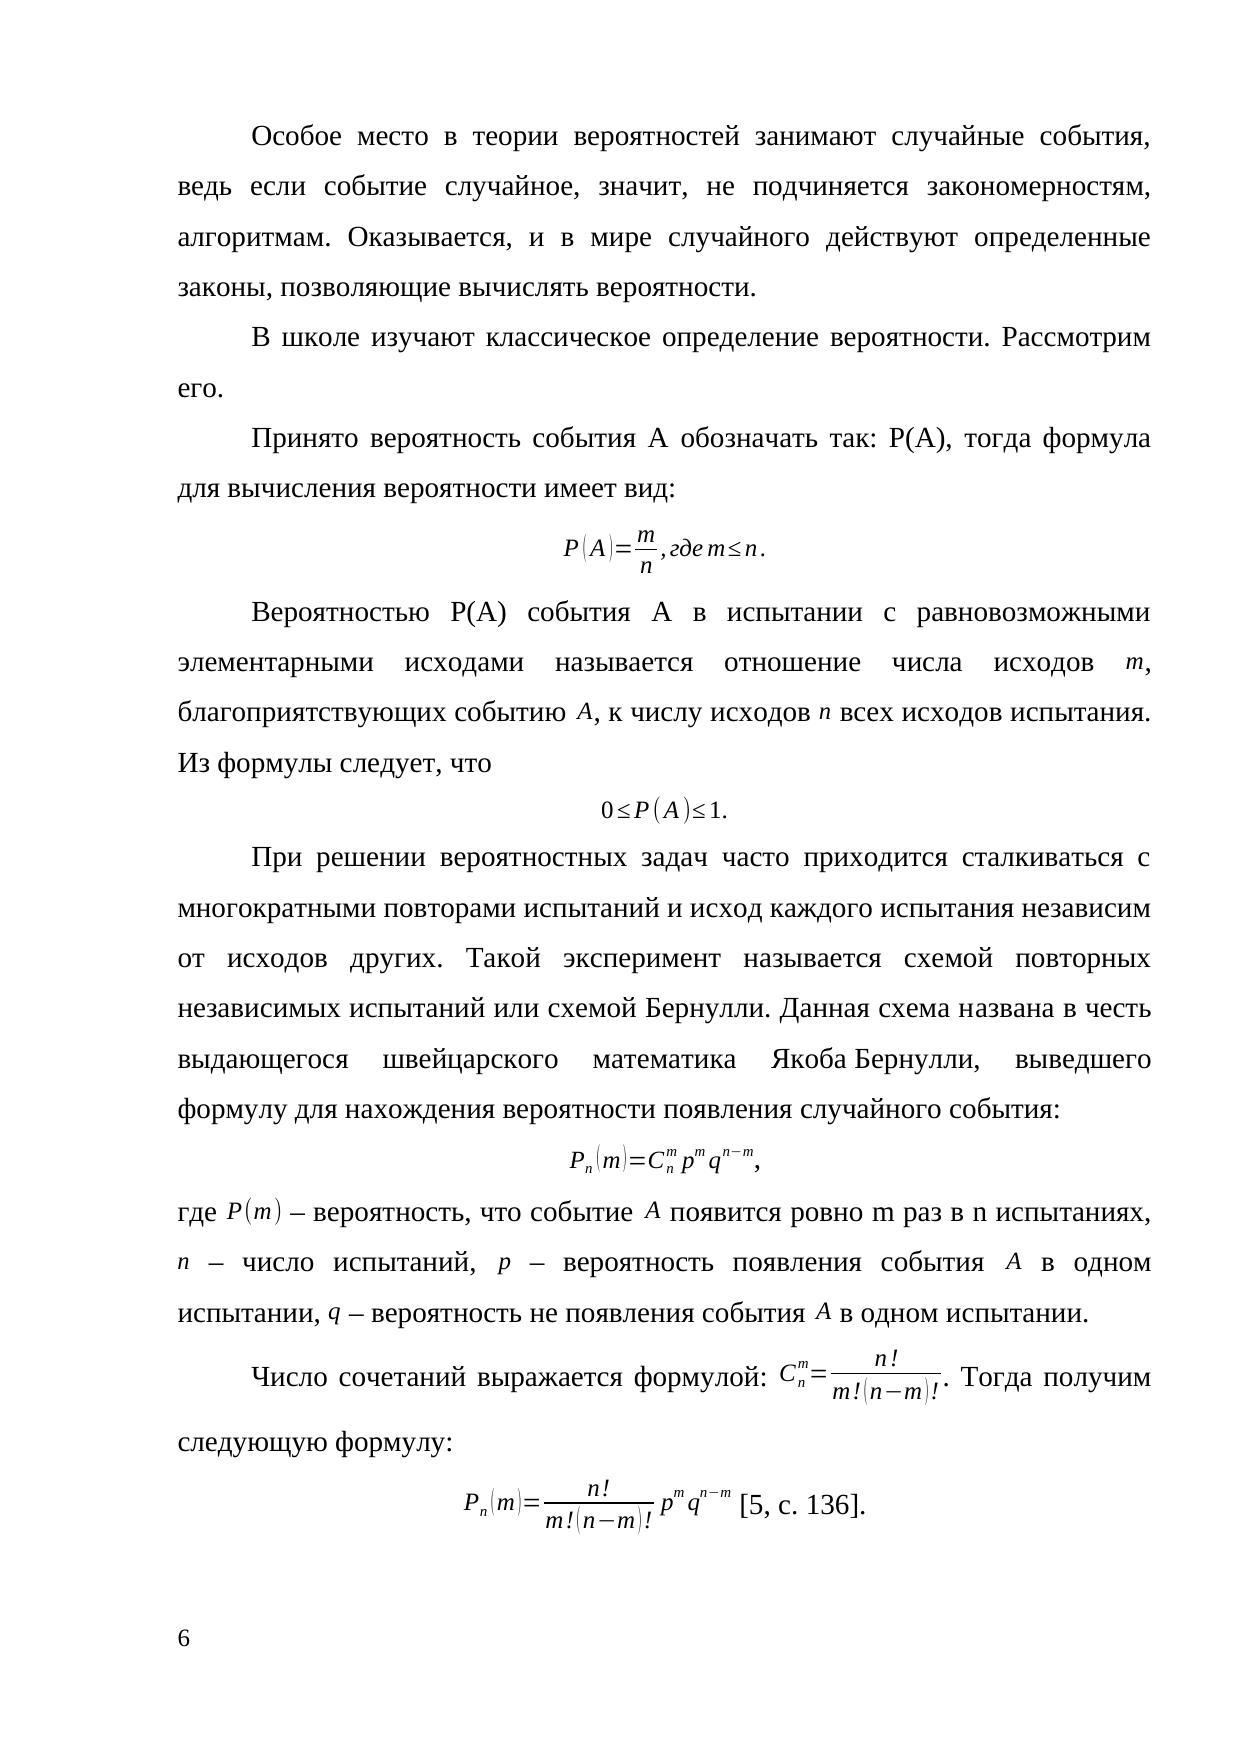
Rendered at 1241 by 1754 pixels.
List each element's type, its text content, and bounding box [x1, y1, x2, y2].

text Число сочетаний выражается формулой: . Тогда получим следующую формулу: [177, 1345, 1152, 1457]
text , [177, 1141, 1152, 1177]
text При решении вероятностных задач часто приходится сталкиваться с многократными повторами испытаний и исход каждого испытания независим от исходов других. Такой эксперимент называется схемой повторных независимых испытаний или схемой Бернулли. Данная схема названа в честь выдающегося швейцарского математика Якоба Бернулли, выведшего формулу для нахождения вероятности появления случайного события: [177, 839, 1152, 1041]
text Особое место в теории вероятностей занимают случайные события, ведь если событие случайное, значит, не подчиняется закономерностям, алгоритмам. Оказывается, и в мире случайного действуют определенные законы, позволяющие вычислять вероятности. [177, 118, 1152, 303]
text Вероятностью Р(А) события А в испытании с равновозможными элементарными исходами называется отношение числа исходов , благоприятствующих событию , к числу исходов всех исходов испытания. Из формулы следует, что [177, 594, 1152, 778]
text где – вероятность, что событие появится ровно m раз в n испытаниях, – число испытаний, – вероятность появления события в одном испытании, – вероятность не появления события в одном испытании. [177, 1194, 1152, 1328]
text [5, с. 136]. [177, 1474, 1152, 1536]
text Принято вероятность события А обозначать так: Р(А), тогда формула для вычисления вероятности имеет вид: [177, 420, 1152, 504]
text При решении вероятностных задач часто приходится сталкиваться с многократными повторами испытаний и исход каждого испытания независим от исходов других. Такой эксперимент называется схемой повторных независимых испытаний или схемой Бернулли. Данная схема названа в честь выдающегося швейцарского математика Якоба Бернулли, выведшего формулу для нахождения вероятности появления случайного события: [177, 1074, 1152, 1125]
text В школе изучают классическое определение вероятности. Рассмотрим его. [177, 319, 1152, 403]
